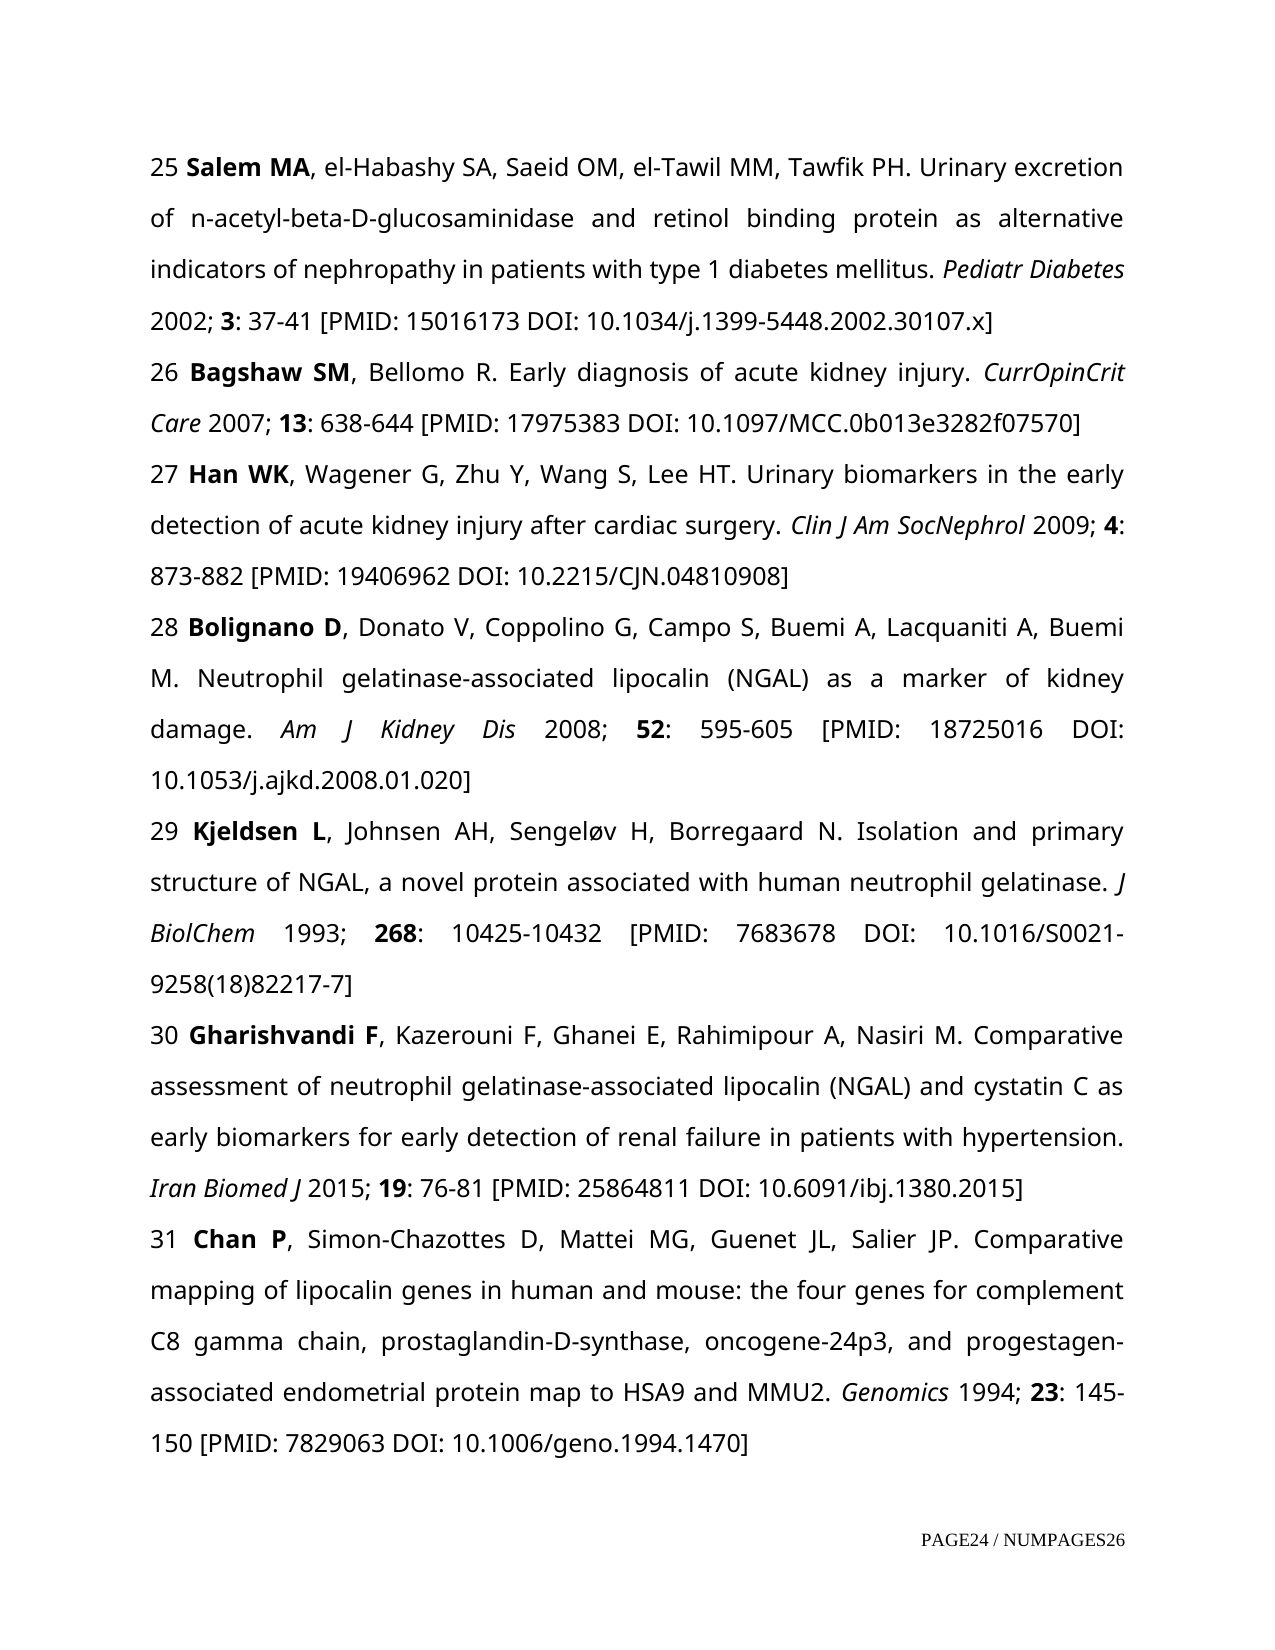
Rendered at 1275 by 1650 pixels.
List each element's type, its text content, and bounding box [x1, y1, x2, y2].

text 29 Kjeldsen L, Johnsen AH, Sengeløv H, Borregaard N. Isolation and primary structure of NGAL, a novel protein associated with human neutrophil gelatinase. J BiolChem 1993; 268: 10425-10432 [PMID: 7683678 DOI: 10.1016/S0021-9258(18)82217-7] [150, 813, 1125, 1001]
text 28 Bolignano D, Donato V, Coppolino G, Campo S, Buemi A, Lacquaniti A, Buemi M. Neutrophil gelatinase-associated lipocalin (NGAL) as a marker of kidney damage. Am J Kidney Dis 2008; 52: 595-605 [PMID: 18725016 DOI: 10.1053/j.ajkd.2008.01.020] [150, 609, 1125, 797]
text 27 Han WK, Wagener G, Zhu Y, Wang S, Lee HT. Urinary biomarkers in the early detection of acute kidney injury after cardiac surgery. Clin J Am SocNephrol 2009; 4: 873-882 [PMID: 19406962 DOI: 10.2215/CJN.04810908] [150, 456, 1125, 592]
text 26 Bagshaw SM, Bellomo R. Early diagnosis of acute kidney injury. CurrOpinCrit Care 2007; 13: 638-644 [PMID: 17975383 DOI: 10.1097/MCC.0b013e3282f07570] [150, 354, 1125, 439]
text 30 Gharishvandi F, Kazerouni F, Ghanei E, Rahimipour A, Nasiri M. Comparative assessment of neutrophil gelatinase-associated lipocalin (NGAL) and cystatin C as early biomarkers for early detection of renal failure in patients with hypertension. Iran Biomed J 2015; 19: 76-81 [PMID: 25864811 DOI: 10.6091/ibj.1380.2015] [150, 1018, 1125, 1205]
text 25 Salem MA, el-Habashy SA, Saeid OM, el-Tawil MM, Tawfik PH. Urinary excretion of n-acetyl-beta-D-glucosaminidase and retinol binding protein as alternative indicators of nephropathy in patients with type 1 diabetes mellitus. Pediatr Diabetes 2002; 3: 37-41 [PMID: 15016173 DOI: 10.1034/j.1399-5448.2002.30107.x] [150, 150, 1125, 337]
text 31 Chan P, Simon-Chazottes D, Mattei MG, Guenet JL, Salier JP. Comparative mapping of lipocalin genes in human and mouse: the four genes for complement C8 gamma chain, prostaglandin-D-synthase, oncogene-24p3, and progestagen-associated endometrial protein map to HSA9 and MMU2. Genomics 1994; 23: 145-150 [PMID: 7829063 DOI: 10.1006/geno.1994.1470] [150, 1222, 1125, 1460]
